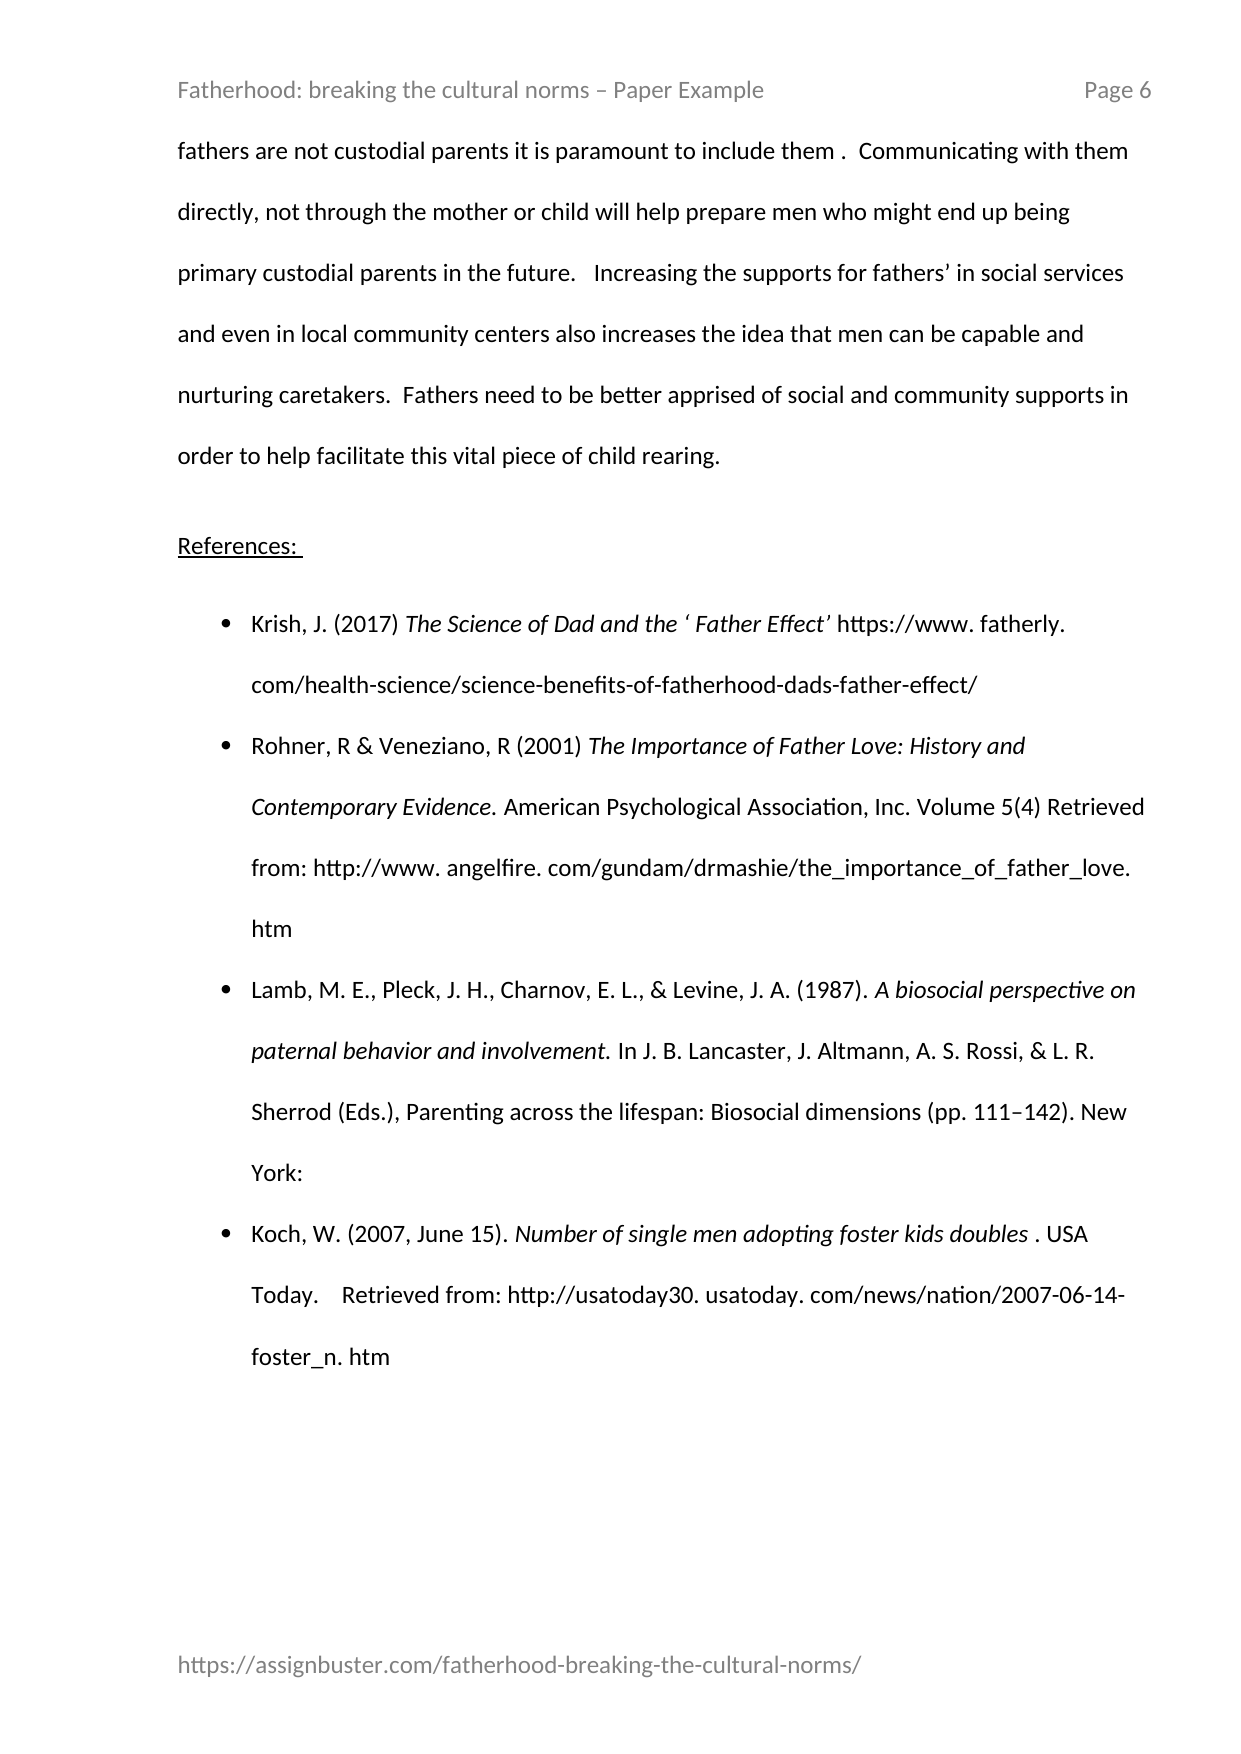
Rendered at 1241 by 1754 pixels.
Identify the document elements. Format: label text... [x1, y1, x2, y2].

list Koch, W. (2007, June 15). Number of single men adopting foster kids doubles . USA Today. Retrieved from: http://usatoday30. usatoday. com/news/nation/2007-06-14-foster_n. htm [222, 1219, 1152, 1371]
list Krish, J. (2017) The Science of Dad and the ‘ Father Effect’ https://www. fatherly. com/health-science/science-benefits-of-fatherhood-dads-father-effect/ [222, 608, 1152, 700]
list Rohner, R & Veneziano, R (2001) The Importance of Father Love: History and Contemporary Evidence. American Psychological Association, Inc. Volume 5(4) Retrieved from: http://www. angelfire. com/gundam/drmashie/the_importance_of_father_love. htm [222, 730, 1152, 944]
text References: [177, 531, 1152, 561]
list Lamb, M. E., Pleck, J. H., Charnov, E. L., & Levine, J. A. (1987). A biosocial perspective on paternal behavior and involvement. In J. B. Lancaster, J. Altmann, A. S. Rossi, & L. R. Sherrod (Eds.), Parenting across the lifespan: Biosocial dimensions (pp. 111–142). New York: [222, 974, 1152, 1188]
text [177, 135, 1152, 471]
